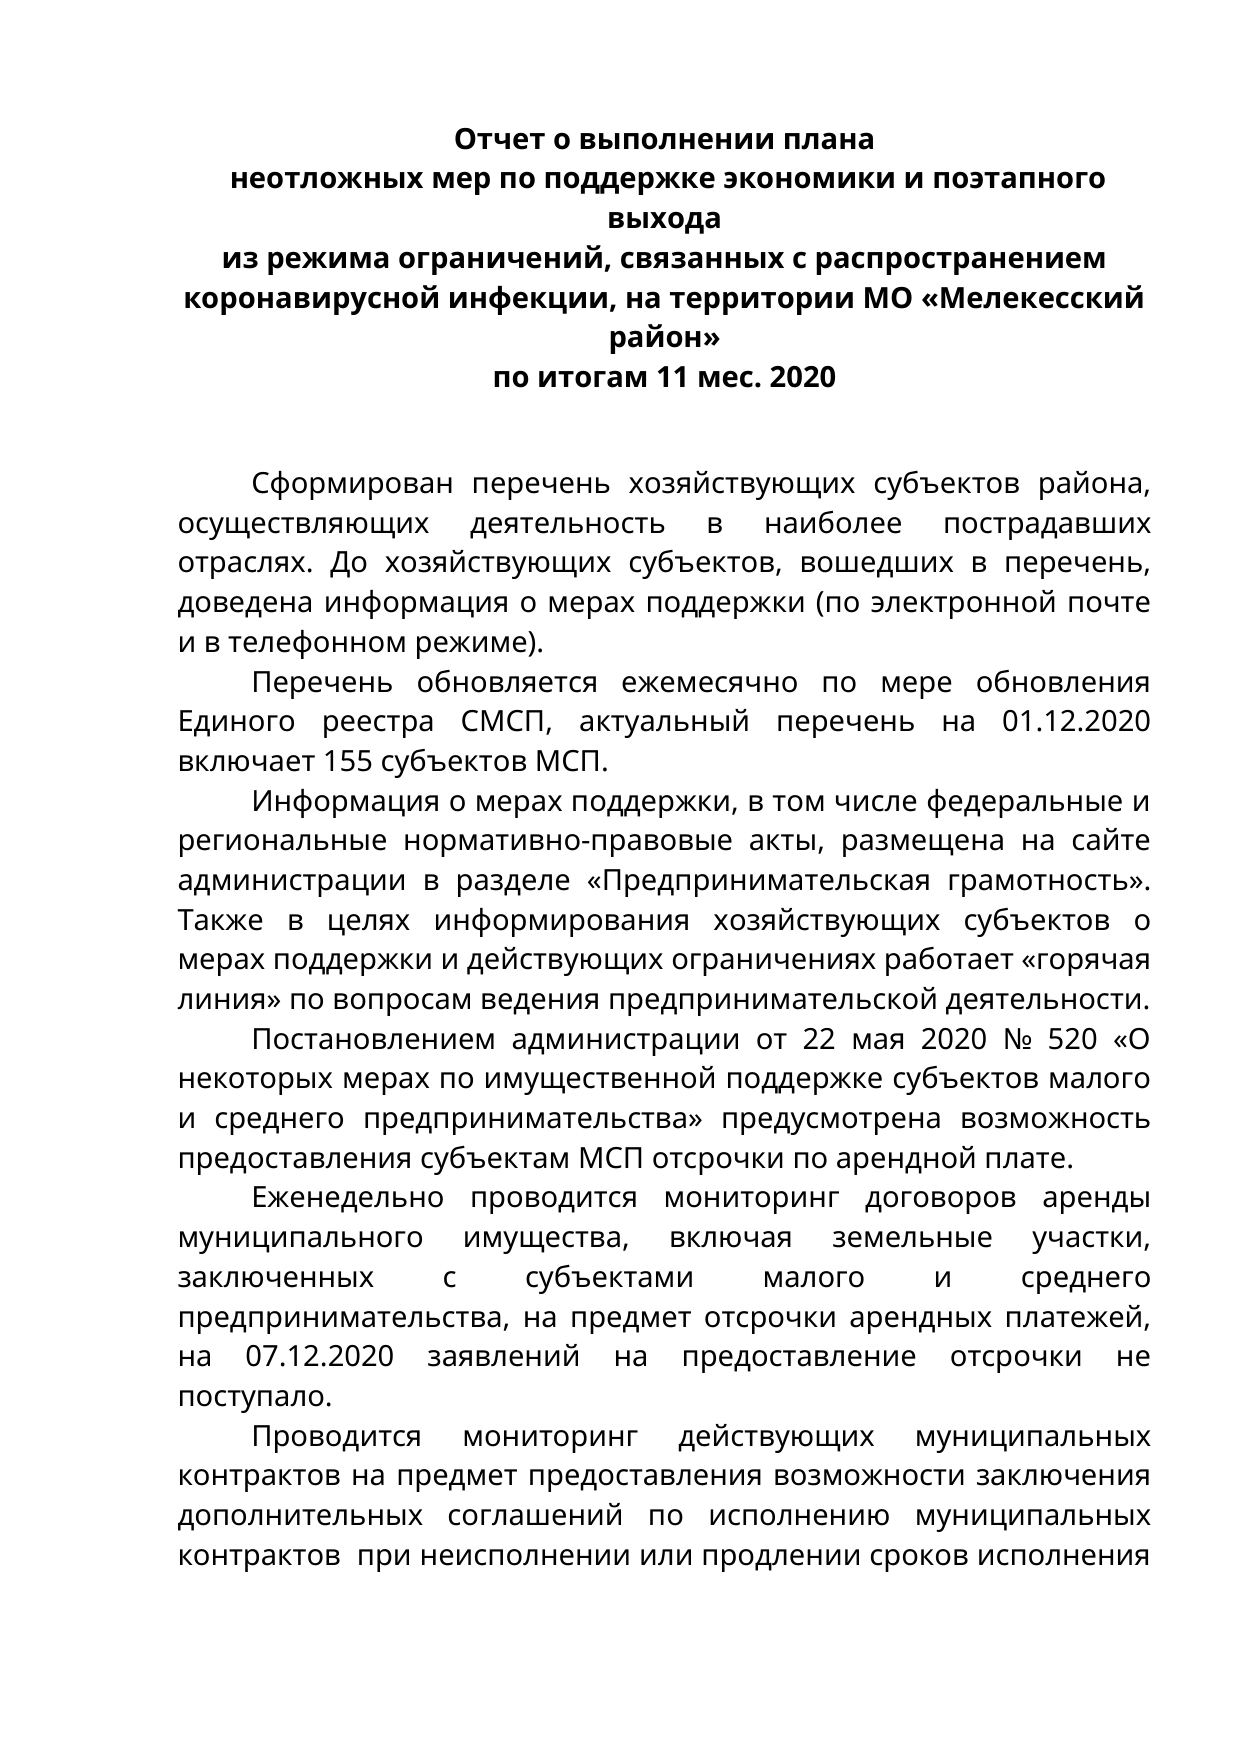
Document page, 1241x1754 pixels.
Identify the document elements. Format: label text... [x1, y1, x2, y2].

text Сформирован перечень хозяйствующих субъектов района, осуществляющих деятельность в наиболее пострадавших отраслях. До хозяйствующих субъектов, вошедших в перечень, доведена информация о мерах поддержки (по электронной почте и в телефонном режиме). [177, 462, 1152, 661]
text Отчет о выполнении плана [177, 118, 1152, 158]
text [177, 1415, 1152, 1574]
text Постановлением администрации от 22 мая 2020 № 520 «О некоторых мерах по имущественной поддержке субъектов малого и среднего предпринимательства» предусмотрена возможность предоставления субъектам МСП отсрочки по арендной плате. [177, 1018, 1152, 1177]
text из режима ограничений, связанных с распространением коронавирусной инфекции, на территории МО «Мелекесский район» [177, 237, 1152, 356]
text Перечень обновляется ежемесячно по мере обновления Единого реестра СМСП, актуальный перечень на 01.12.2020 включает 155 субъектов МСП. [177, 661, 1152, 780]
text неотложных мер по поддержке экономики и поэтапного выхода [177, 158, 1152, 237]
text Еженедельно проводится мониторинг договоров аренды муниципального имущества, включая земельные участки, заключенных с субъектами малого и среднего предпринимательства, на предмет отсрочки арендных платежей, на 07.12.2020 заявлений на предоставление отсрочки не поступало. [177, 1177, 1152, 1415]
text по итогам 11 мес. 2020 [177, 356, 1152, 396]
text Информация о мерах поддержки, в том числе федеральные и региональные нормативно-правовые акты, размещена на сайте администрации в разделе «Предпринимательская грамотность». Также в целях информирования хозяйствующих субъектов о мерах поддержки и действующих ограничениях работает «горячая линия» по вопросам ведения предпринимательской деятельности. [177, 780, 1152, 1018]
